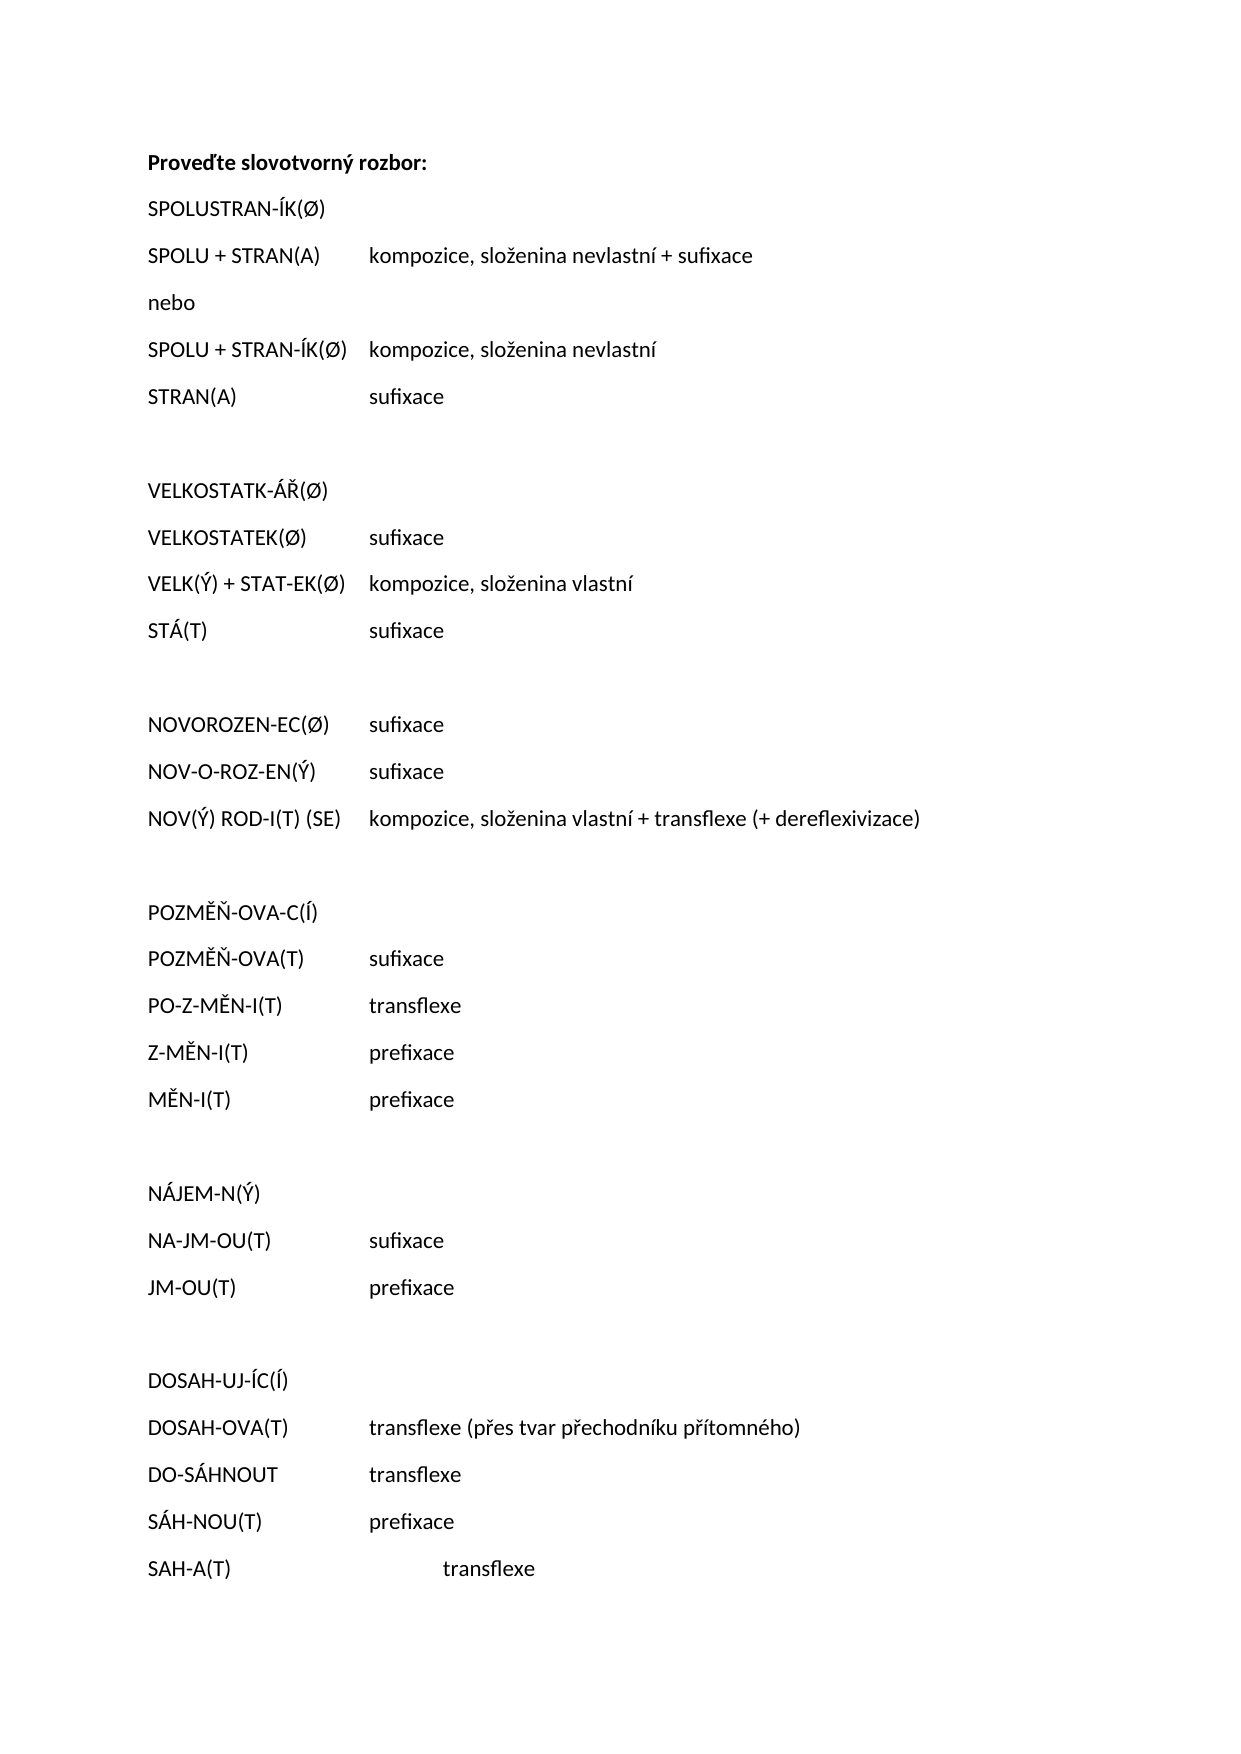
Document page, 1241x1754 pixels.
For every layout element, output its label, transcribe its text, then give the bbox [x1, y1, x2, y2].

text nebo [148, 288, 1093, 316]
text VELKOSTATEK(Ø) sufixace [148, 523, 1093, 551]
text SAH-A(T) transflexe [148, 1554, 1093, 1582]
text Proveďte slovotvorný rozbor: [148, 148, 1093, 176]
text Z-MĚN-I(T) prefixace [148, 1038, 1093, 1066]
text DOSAH-UJ-ÍC(Í) [148, 1366, 1093, 1394]
text SPOLU + STRAN-ÍK(Ø) kompozice, složenina nevlastní [148, 335, 1093, 363]
text SPOLUSTRAN-ÍK(Ø) [148, 194, 1093, 222]
text STRAN(A) sufixace [148, 382, 1093, 410]
text NOVOROZEN-EC(Ø) sufixace [148, 710, 1093, 738]
text NÁJEM-N(Ý) [148, 1179, 1093, 1207]
text MĚN-I(T) prefixace [148, 1085, 1093, 1113]
text SPOLU + STRAN(A) kompozice, složenina nevlastní + sufixace [148, 241, 1093, 269]
text NOV(Ý) ROD-I(T) (SE) kompozice, složenina vlastní + transflexe (+ dereflexivizace) [148, 804, 1093, 832]
text POZMĚŇ-OVA-C(Í) [148, 898, 1093, 926]
text SÁH-NOU(T) prefixace [148, 1507, 1093, 1535]
text DO-SÁHNOUT transflexe [148, 1460, 1093, 1488]
text DOSAH-OVA(T) transflexe (přes tvar přechodníku přítomného) [148, 1413, 1093, 1441]
text VELK(Ý) + STAT-EK(Ø) kompozice, složenina vlastní [148, 569, 1093, 597]
text STÁ(T) sufixace [148, 616, 1093, 644]
text JM-OU(T) prefixace [148, 1273, 1093, 1301]
text NOV-O-ROZ-EN(Ý) sufixace [148, 757, 1093, 785]
text VELKOSTATK-ÁŘ(Ø) [148, 476, 1093, 504]
text POZMĚŇ-OVA(T) sufixace [148, 944, 1093, 972]
text PO-Z-MĚN-I(T) transflexe [148, 991, 1093, 1019]
text NA-JM-OU(T) sufixace [148, 1226, 1093, 1254]
